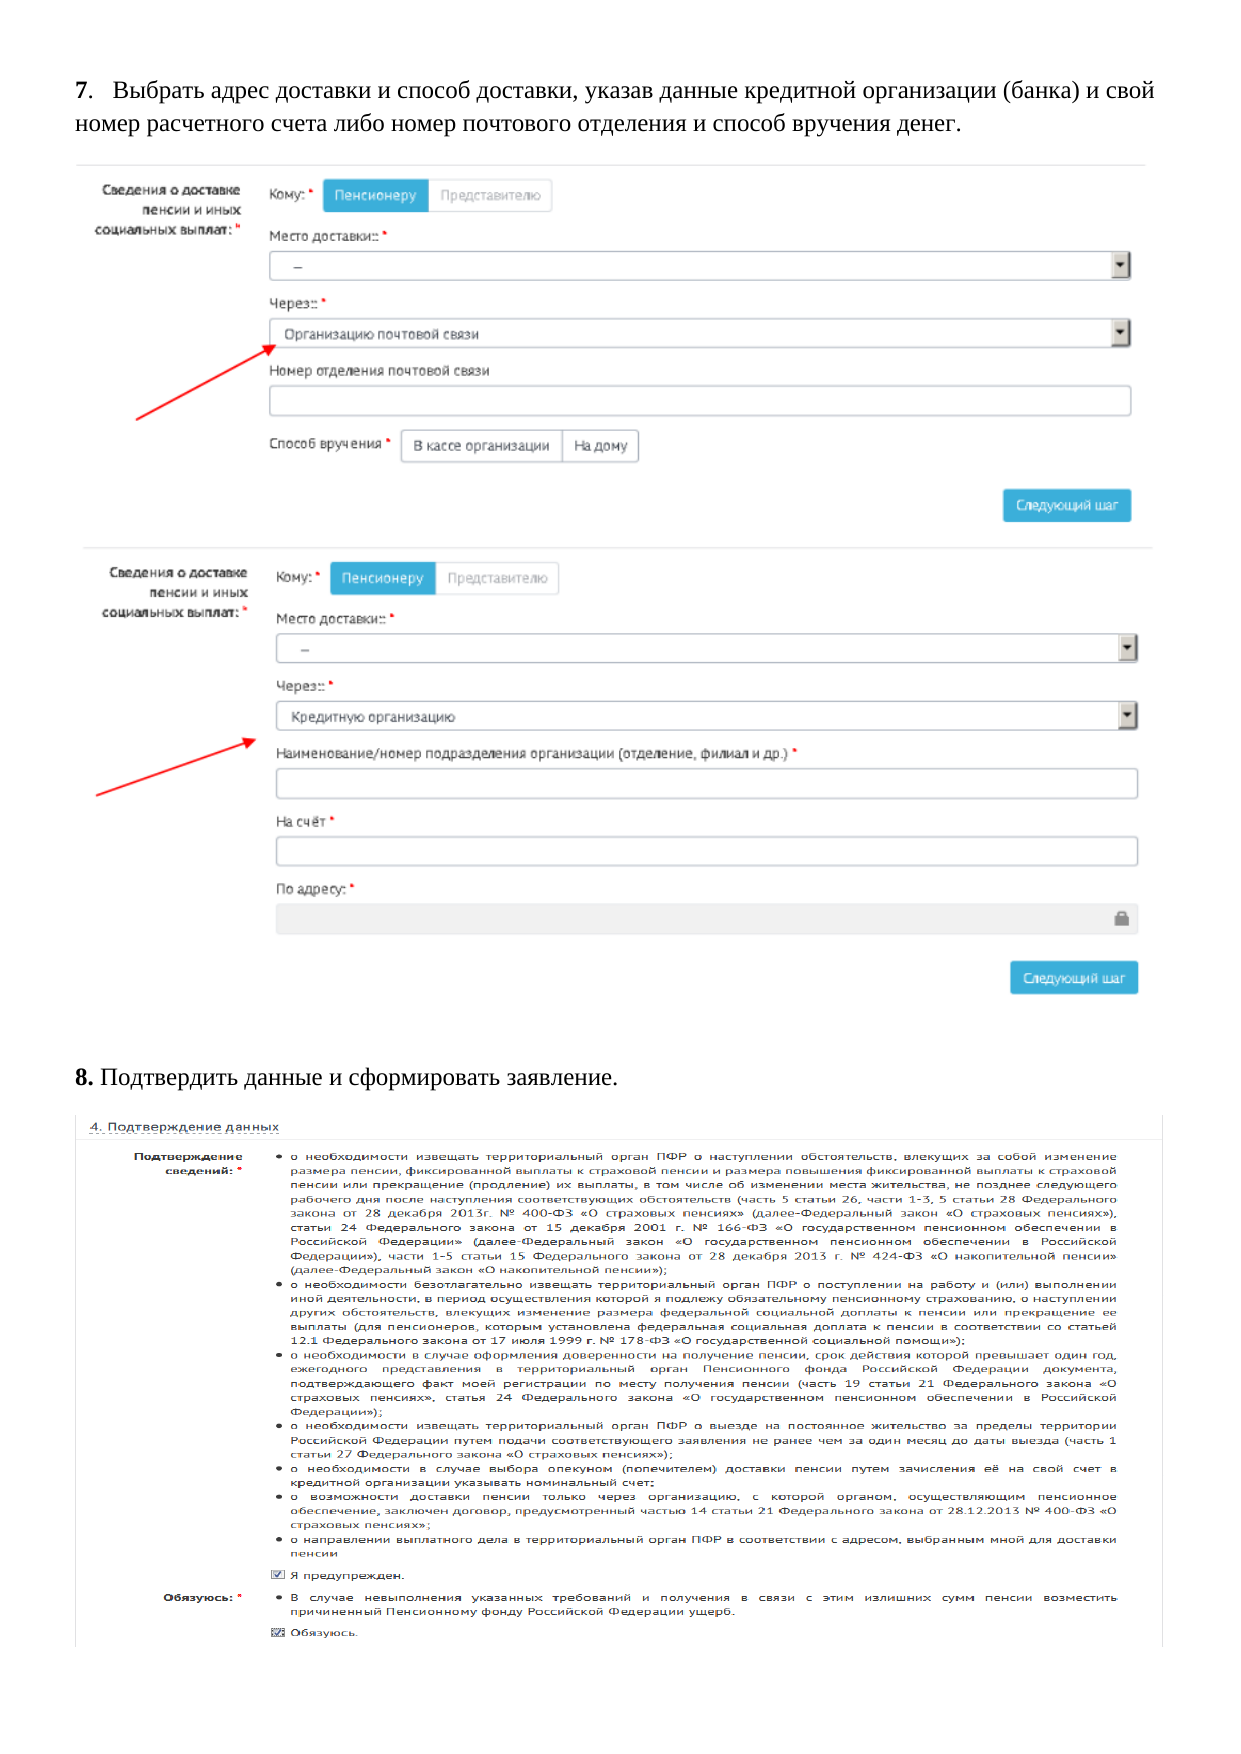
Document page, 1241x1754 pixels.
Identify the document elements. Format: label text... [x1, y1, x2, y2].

text 7. Выбрать адрес доставки и способ доставки, указав данные кредитной организации (банка) и свой номер расчетного счета либо номер почтового отделения и способ вручения денег. [75, 75, 1165, 137]
picture [75, 1115, 1166, 1647]
picture [75, 161, 1164, 1037]
text 8. Подтвердить данные и сформировать заявление. [75, 1062, 1165, 1091]
